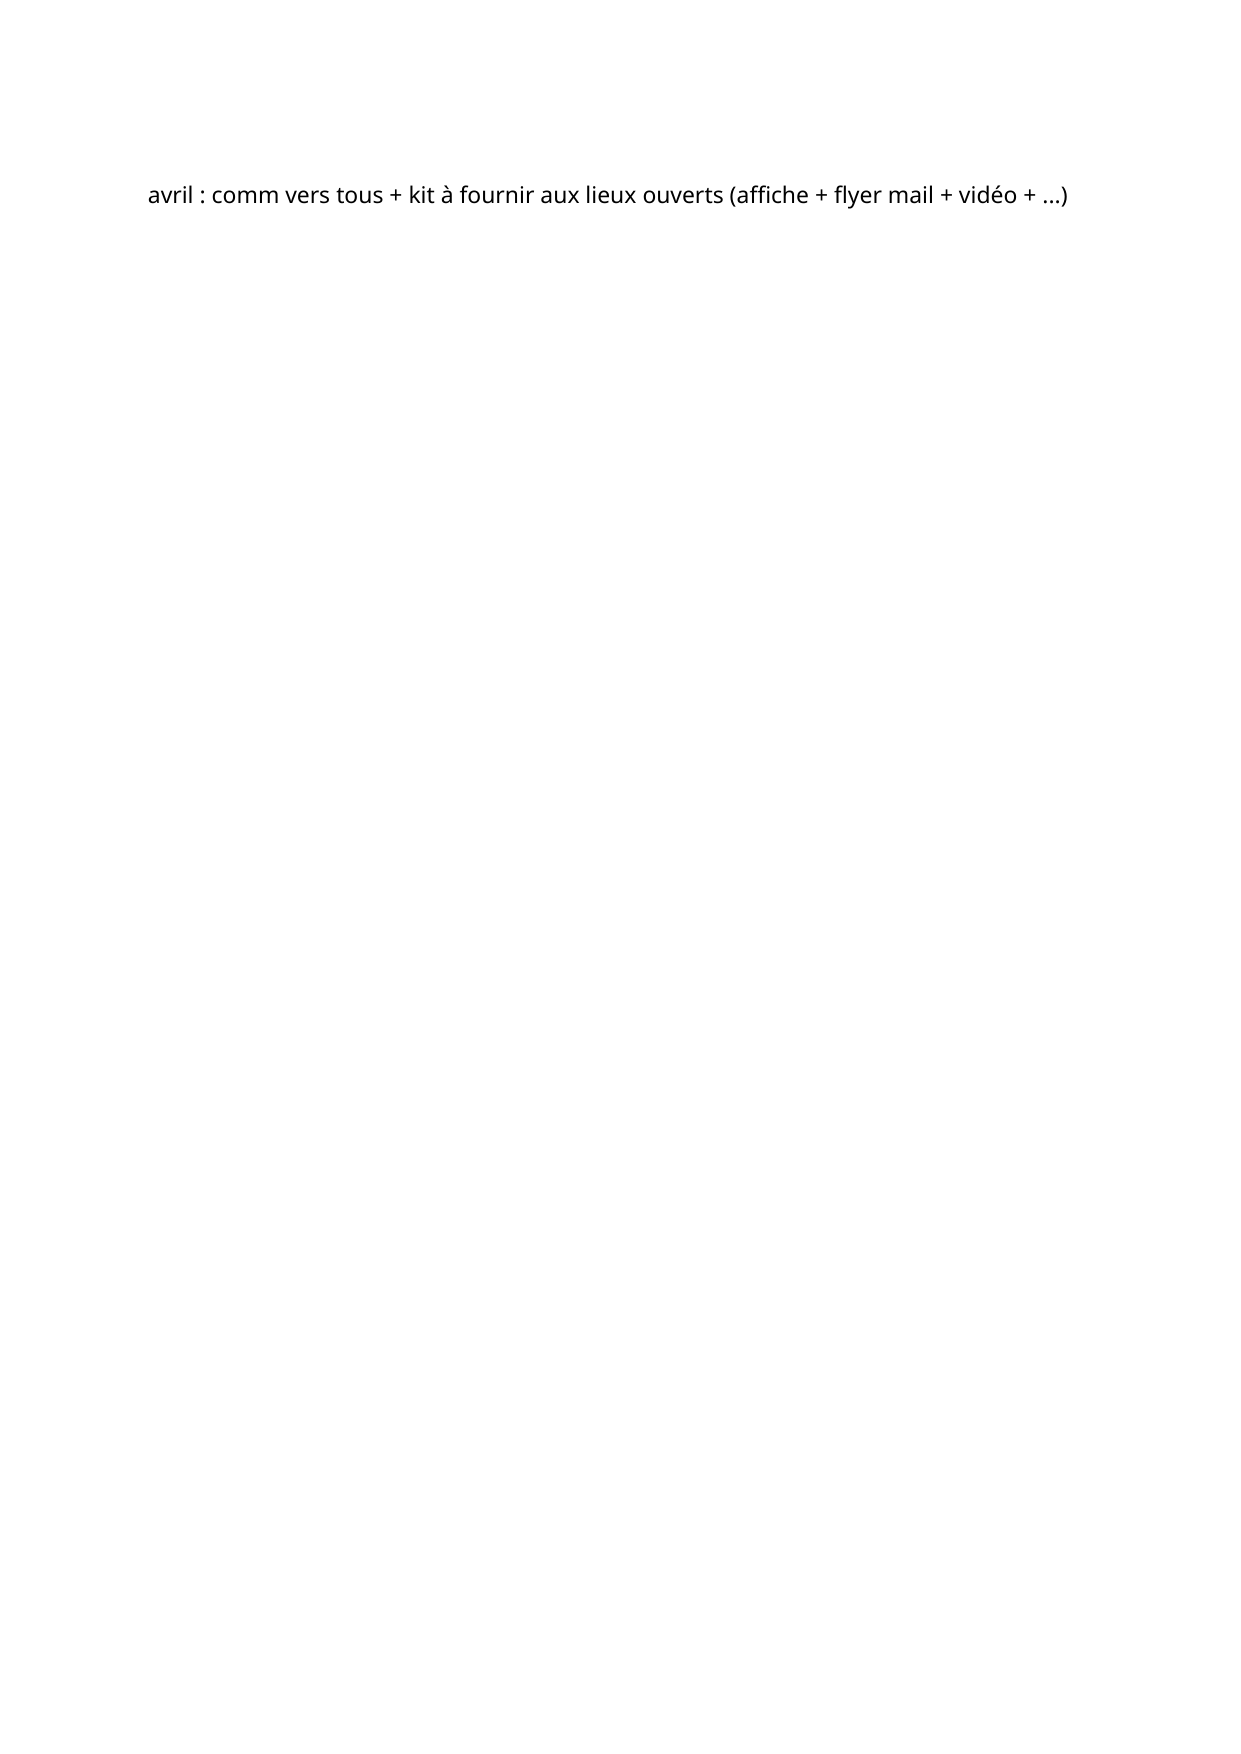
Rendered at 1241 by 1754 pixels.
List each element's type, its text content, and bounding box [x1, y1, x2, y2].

text avril : comm vers tous + kit à fournir aux lieux ouverts (affiche + flyer mail + vidéo + ...) [148, 179, 1093, 210]
